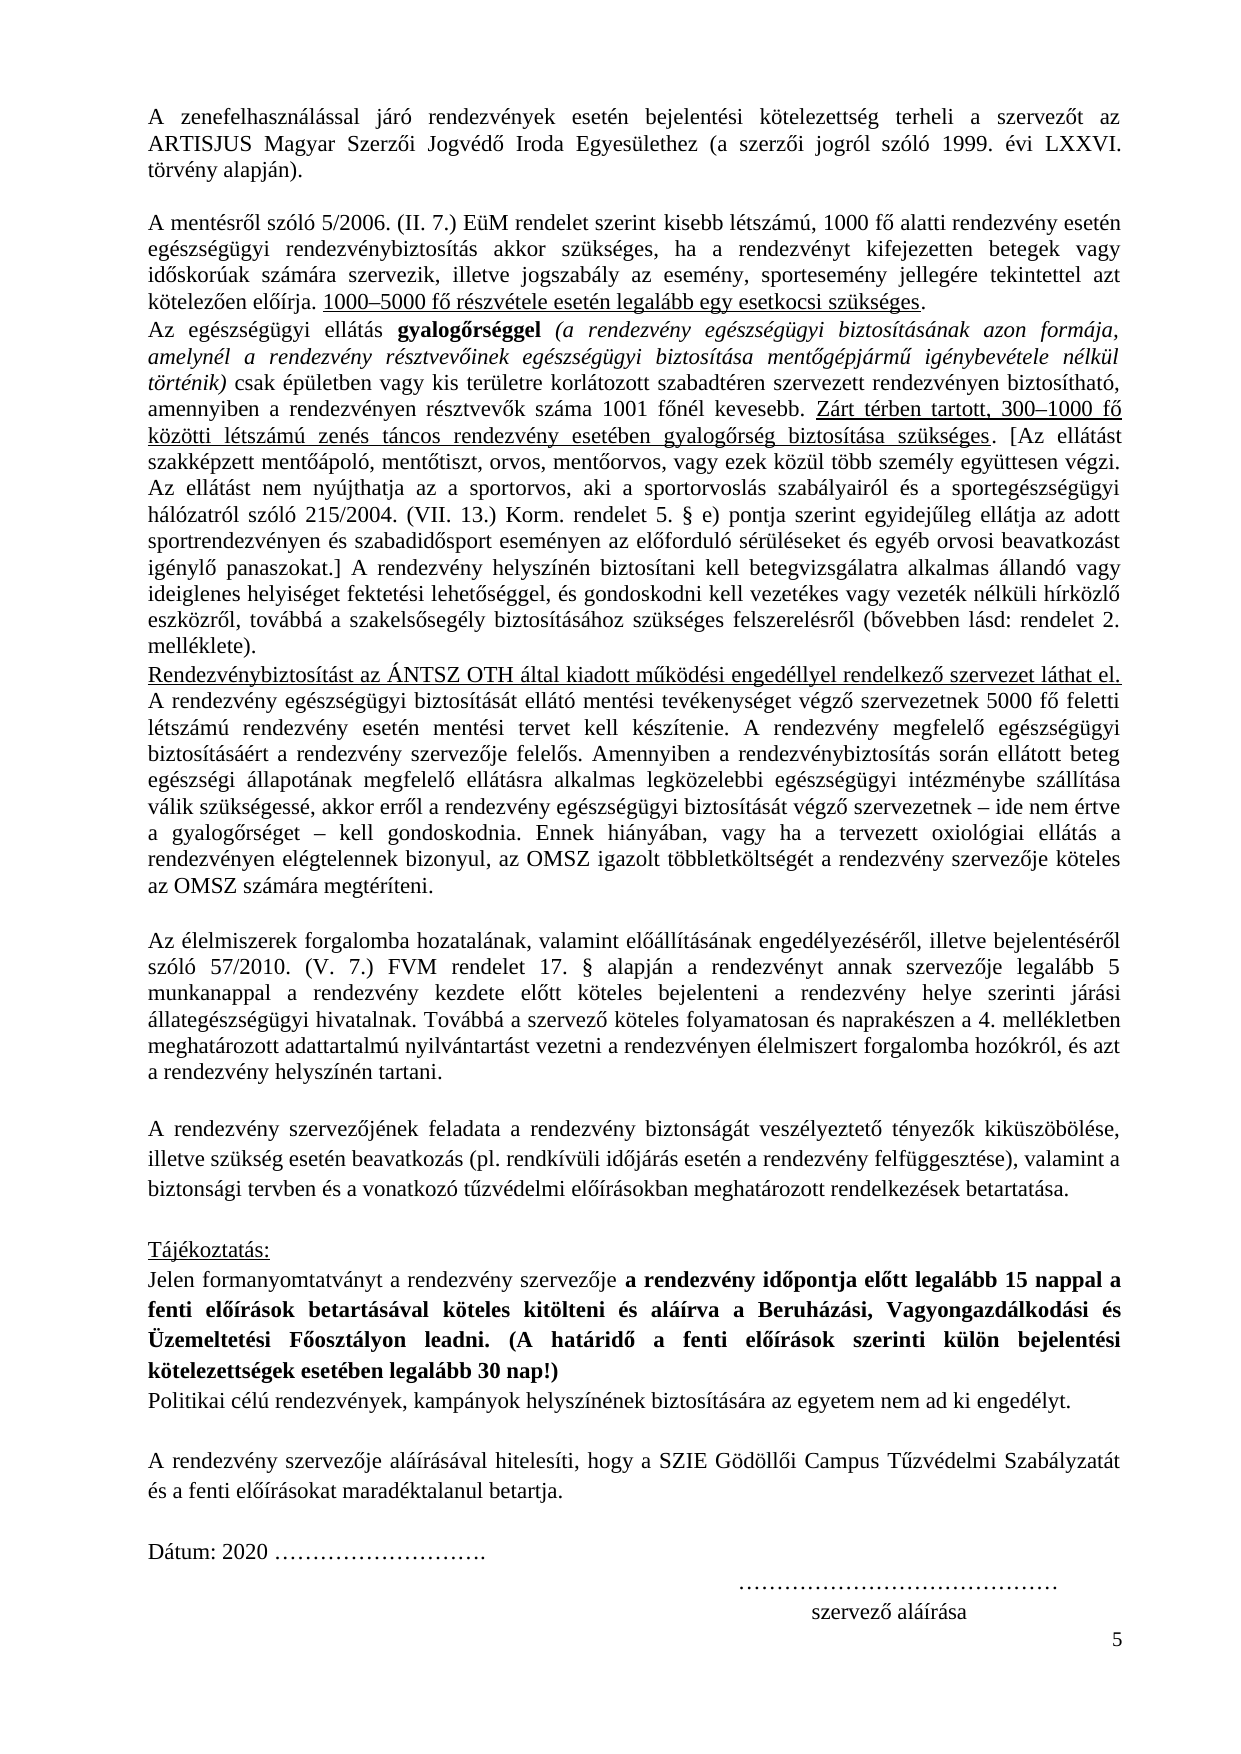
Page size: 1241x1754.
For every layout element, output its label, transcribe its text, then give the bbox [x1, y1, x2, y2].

text Az egészségügyi ellátás gyalogőrséggel (a rendezvény egészségügyi biztosításának azon formája, amelynél a rendezvény résztvevőinek egészségügyi biztosítása mentőgépjármű igénybevétele nélkül történik) csak épületben vagy kis területre korlátozott szabadtéren szervezett rendezvényen biztosítható, amennyiben a rendezvényen résztvevők száma 1001 főnél kevesebb. Zárt térben tartott, 300–1000 fő közötti létszámú zenés táncos rendezvény esetében gyalogőrség biztosítása szükséges. [Az ellátást szakképzett mentőápoló, mentőtiszt, orvos, mentőorvos, vagy ezek közül több személy együttesen végzi. Az ellátást nem nyújthatja az a sportorvos, aki a sportorvoslás szabályairól és a sportegészségügyi hálózatról szóló 215/2004. (VII. 13.) Korm. rendelet 5. § e) pontja szerint egyidejűleg ellátja az adott sportrendezvényen és szabadidősport eseményen az előforduló sérüléseket és egyéb orvosi beavatkozást igénylő panaszokat.] A rendezvény helyszínén biztosítani kell betegvizsgálatra alkalmas állandó vagy ideiglenes helyiséget fektetési lehetőséggel, és gondoskodni kell vezetékes vagy vezeték nélküli hírközlő eszközről, továbbá a szakelsősegély biztosításához szükséges felszerelésről (bővebben lásd: rendelet 2. melléklete). [148, 316, 1122, 659]
text Dátum: 2020 ………………………. [148, 1538, 1122, 1564]
text A mentésről szóló 5/2006. (II. 7.) EüM rendelet szerint kisebb létszámú, 1000 fő alatti rendezvény esetén egészségügyi rendezvénybiztosítás akkor szükséges, ha a rendezvényt kifejezetten betegek vagy időskorúak számára szervezik, illetve jogszabály az esemény, sportesemény jellegére tekintettel azt kötelezően előírja. 1000–5000 fő részvétele esetén legalább egy esetkocsi szükséges. [148, 209, 1122, 314]
text Rendezvénybiztosítást az ÁNTSZ OTH által kiadott működési engedéllyel rendelkező szervezet láthat el. A rendezvény egészségügyi biztosítását ellátó mentési tevékenységet végző szervezetnek 5000 fő feletti létszámú rendezvény esetén mentési tervet kell készítenie. A rendezvény megfelelő egészségügyi biztosításáért a rendezvény szervezője felelős. Amennyiben a rendezvénybiztosítás során ellátott beteg egészségi állapotának megfelelő ellátásra alkalmas legközelebbi egészségügyi intézménybe szállítása válik szükségessé, akkor erről a rendezvény egészségügyi biztosítását végző szervezetnek – ide nem értve a gyalogőrséget – kell gondoskodnia. Ennek hiányában, vagy ha a tervezett oxiológiai ellátás a rendezvényen elégtelennek bizonyul, az OMSZ igazolt többletköltségét a rendezvény szervezője köteles az OMSZ számára megtéríteni. [148, 685, 1122, 898]
text Az élelmiszerek forgalomba hozatalának, valamint előállításának engedélyezéséről, illetve bejelentéséről szóló 57/2010. (V. 7.) FVM rendelet 17. § alapján a rendezvényt annak szervezője legalább 5 munkanappal a rendezvény kezdete előtt köteles bejelenteni a rendezvény helye szerinti járási állategészségügyi hivatalnak. Továbbá a szervező köteles folyamatosan és naprakészen a 4. mellékletben meghatározott adattartalmú nyilvántartást vezetni a rendezvényen élelmiszert forgalomba hozókról, és azt a rendezvény helyszínén tartani. [148, 927, 1122, 1085]
text A rendezvény szervezőjének feladata a rendezvény biztonságát veszélyeztető tényezők kiküszöbölése, illetve szükség esetén beavatkozás (pl. rendkívüli időjárás esetén a rendezvény felfüggesztése), valamint a biztonsági tervben és a vonatkozó tűzvédelmi előírásokban meghatározott rendelkezések betartatása. [148, 1115, 1122, 1202]
text Tájékoztatás: [148, 1236, 1122, 1262]
text …………………………………… [148, 1568, 1122, 1594]
text Jelen formanyomtatványt a rendezvény szervezője a rendezvény időpontja előtt legalább 15 nappal a fenti előírások betartásával köteles kitölteni és aláírva a Beruházási, Vagyongazdálkodási és Üzemeltetési Főosztályon leadni. (A határidő a fenti előírások szerinti külön bejelentési kötelezettségek esetében legalább 30 nap!) [148, 1266, 1122, 1383]
text szervező aláírása [738, 1598, 1122, 1625]
text A rendezvény szervezője aláírásával hitelesíti, hogy a SZIE Gödöllői Campus Tűzvédelmi Szabályzatát és a fenti előírásokat maradéktalanul betartja. [148, 1447, 1122, 1504]
text Politikai célú rendezvények, kampányok helyszínének biztosítására az egyetem nem ad ki engedélyt. [148, 1387, 1122, 1413]
text A zenefelhasználással járó rendezvények esetén bejelentési kötelezettség terheli a szervezőt az ARTISJUS Magyar Szerzői Jogvédő Iroda Egyesülethez (a szerzői jogról szóló 1999. évi LXXVI. törvény alapján). [148, 103, 1122, 182]
